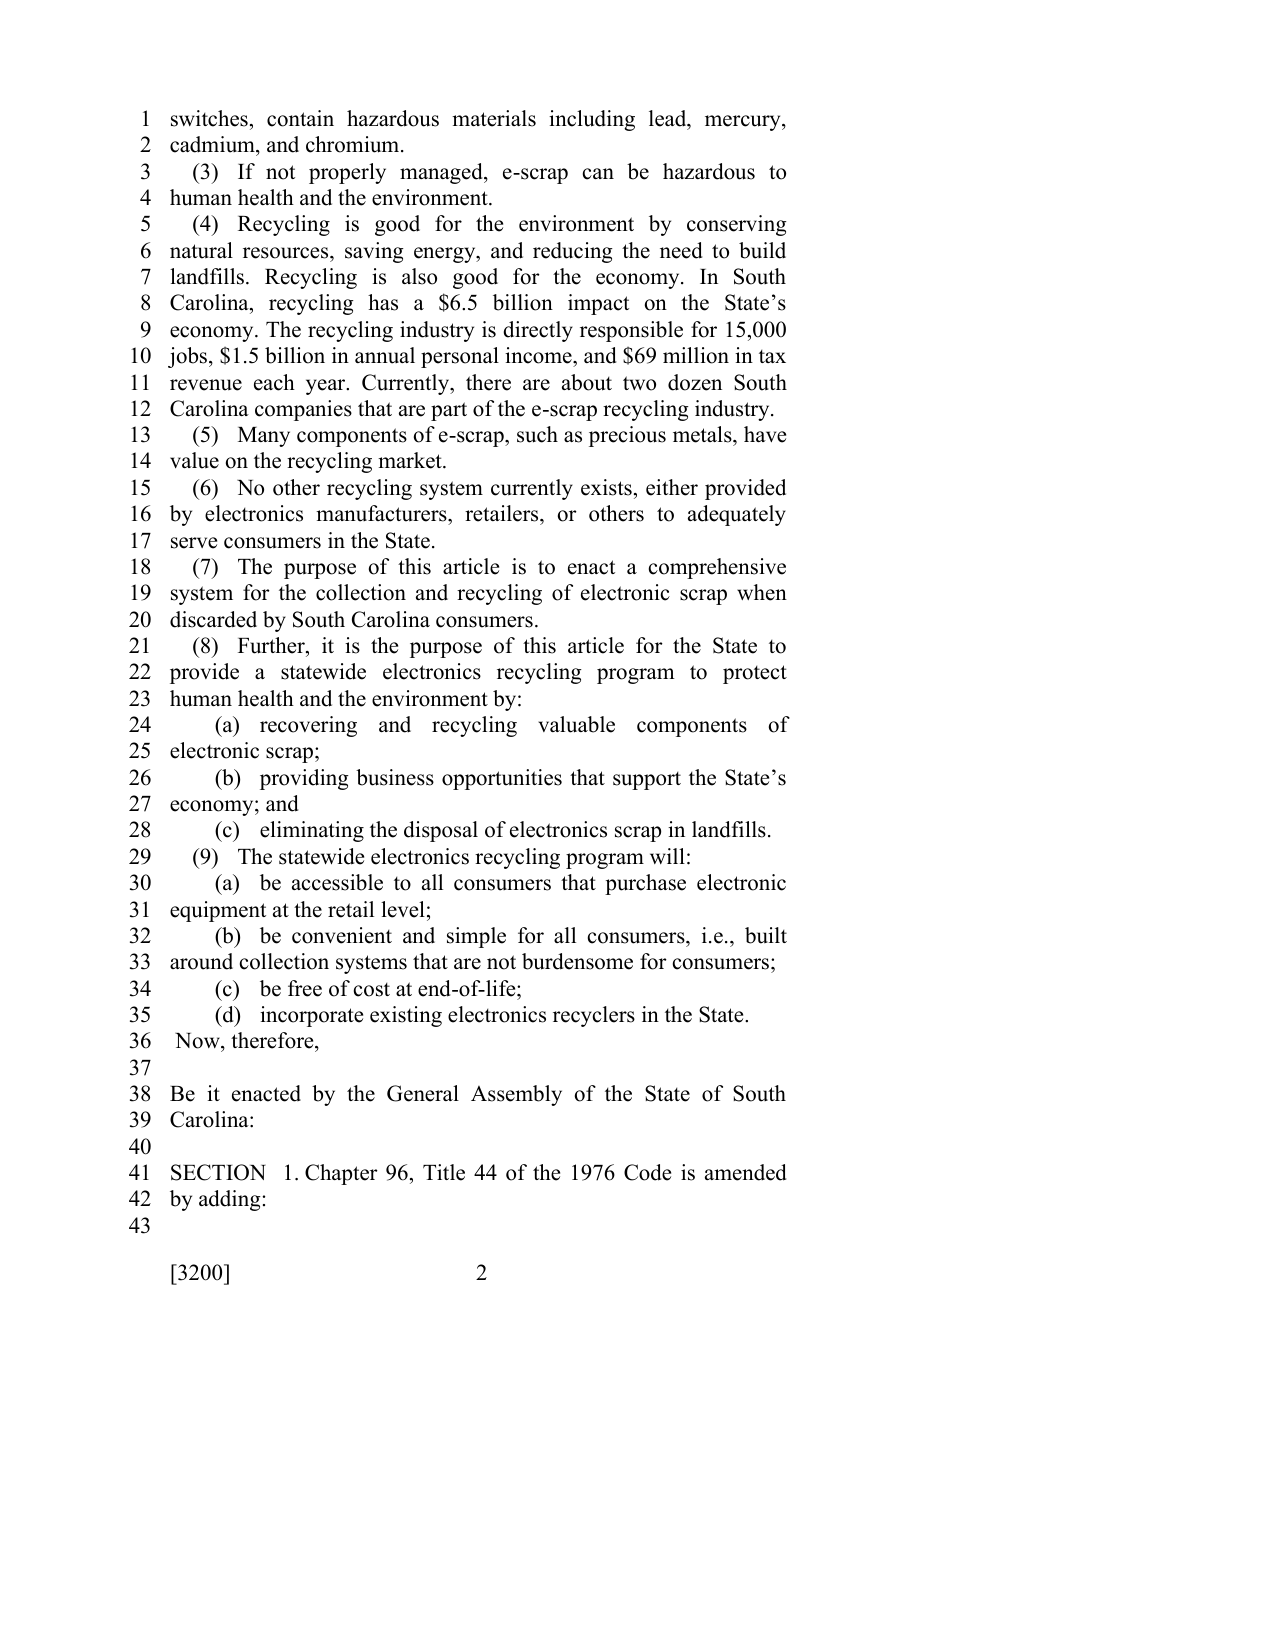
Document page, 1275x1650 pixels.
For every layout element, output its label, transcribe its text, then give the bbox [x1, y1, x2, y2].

text (5) Many components of e-scrap, such as precious metals, have value on the recycling market. [169, 421, 787, 474]
text SECTION 1. Chapter 96, Title 44 of the 1976 Code is amended by adding: [169, 1159, 787, 1212]
text (a) recovering and recycling valuable components of electronic scrap; [169, 711, 787, 764]
text (c) be free of cost at end-of-life; [169, 975, 787, 1001]
text (b) be convenient and simple for all consumers, i.e., built around collection systems that are not burdensome for consumers; [169, 922, 787, 975]
text (4) Recycling is good for the environment by conserving natural resources, saving energy, and reducing the need to build landfills. Recycling is also good for the economy. In South Carolina, recycling has a $6.5 billion impact on the State’s economy. The recycling industry is directly responsible for 15,000 jobs, $1.5 billion in annual personal income, and $69 million in tax revenue each year. Currently, there are about two dozen South Carolina companies that are part of the e-scrap recycling industry. [169, 210, 787, 421]
text (8) Further, it is the purpose of this article for the State to provide a statewide electronics recycling program to protect human health and the environment by: [169, 632, 787, 711]
text (c) eliminating the disposal of electronics scrap in landfills. [169, 817, 787, 843]
text (7) The purpose of this article is to enact a comprehensive system for the collection and recycling of electronic scrap when discarded by South Carolina consumers. [169, 553, 787, 632]
text (9) The statewide electronics recycling program will: [169, 843, 787, 869]
text (d) incorporate existing electronics recyclers in the State. [169, 1001, 787, 1027]
text (3) If not properly managed, e-scrap can be hazardous to human health and the environment. [169, 158, 787, 210]
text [169, 105, 787, 158]
text Now, therefore, [169, 1027, 787, 1054]
text (b) providing business opportunities that support the State’s economy; and [169, 764, 787, 817]
text (a) be accessible to all consumers that purchase electronic equipment at the retail level; [169, 869, 787, 922]
text (6) No other recycling system currently exists, either provided by electronics manufacturers, retailers, or others to adequately serve consumers in the State. [169, 474, 787, 553]
text Be it enacted by the General Assembly of the State of South Carolina: [169, 1080, 787, 1133]
